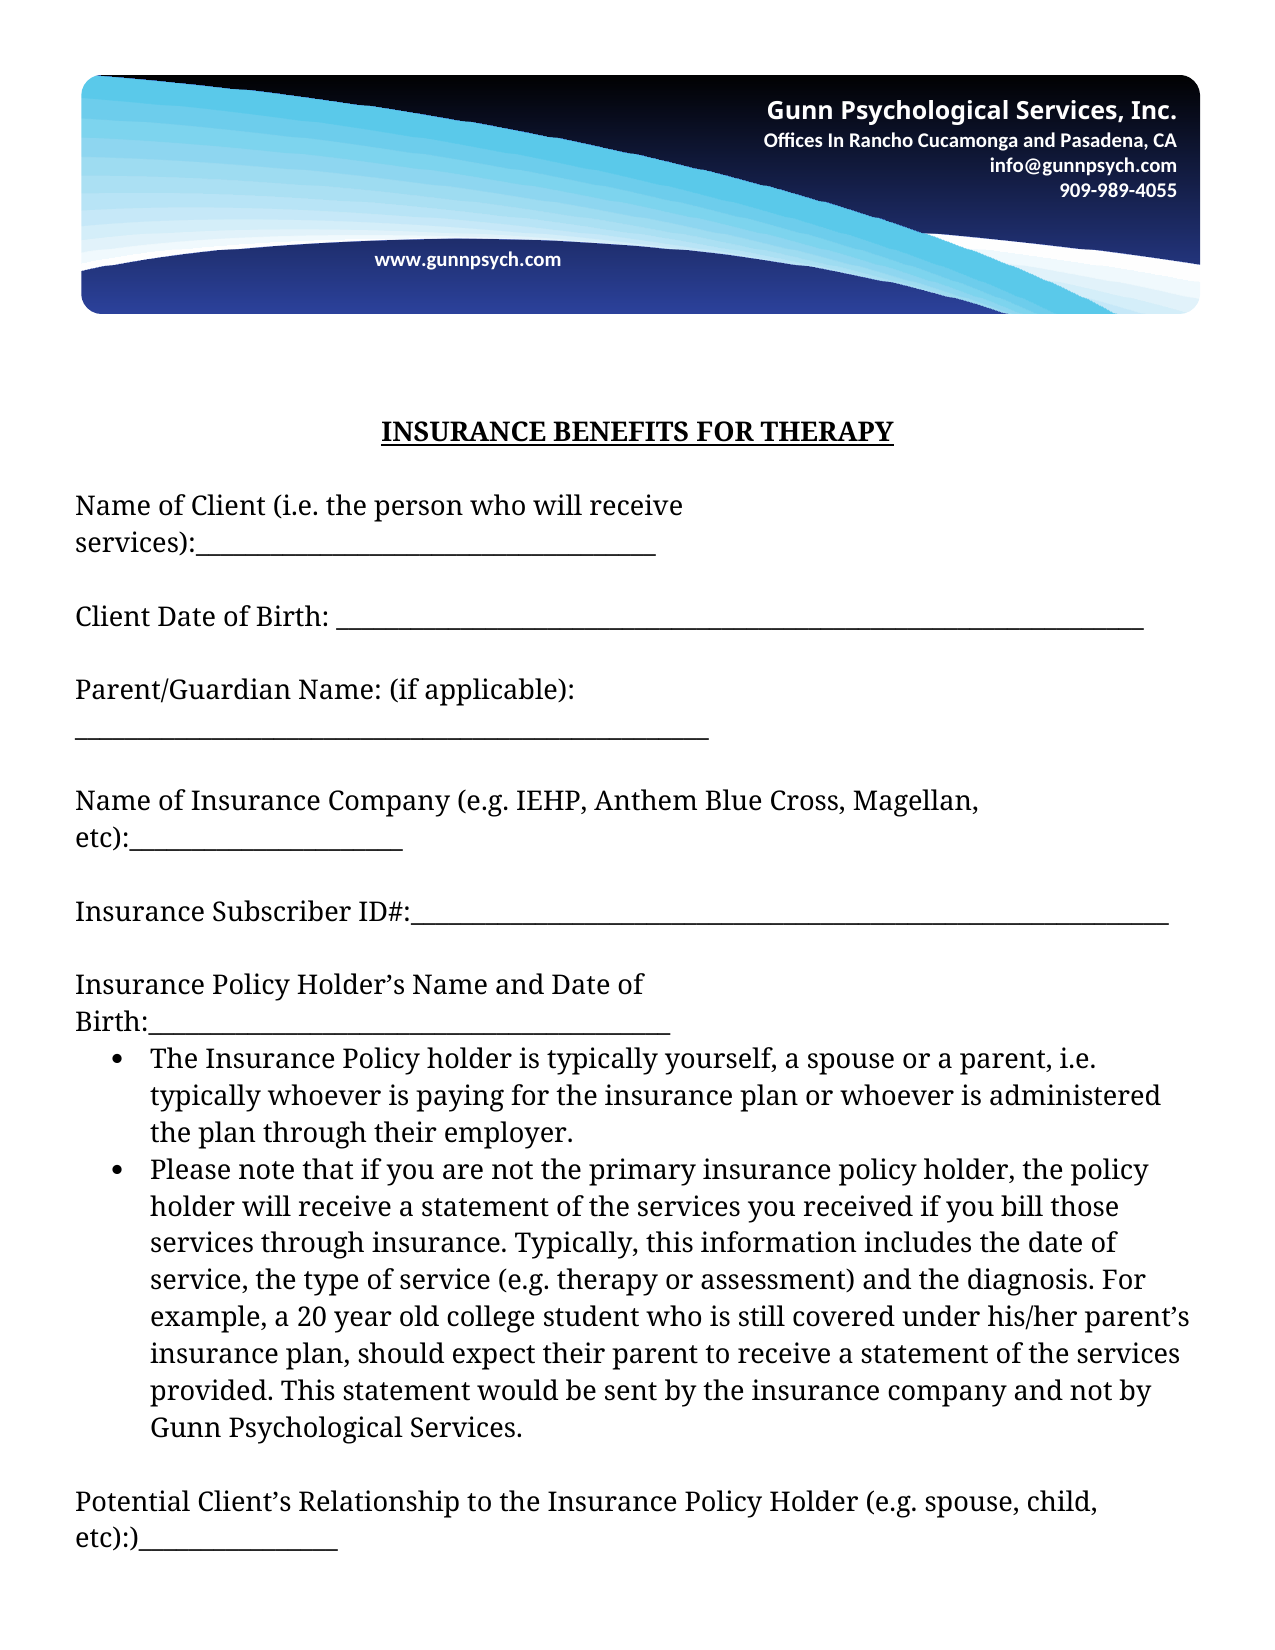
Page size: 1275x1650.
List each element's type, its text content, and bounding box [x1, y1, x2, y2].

text Name of Insurance Company (e.g. IEHP, Anthem Blue Cross, Magellan, etc):______________________ [75, 781, 1200, 855]
list The Insurance Policy holder is typically yourself, a spouse or a parent, i.e. typically whoever is paying for the insurance plan or whoever is administered the plan through their employer. [112, 1039, 1200, 1150]
text Parent/Guardian Name: (if applicable): ___________________________________________________ [75, 671, 1200, 744]
text Name of Client (i.e. the person who will receive services):_____________________________________ [75, 486, 1200, 560]
text Potential Client’s Relationship to the Insurance Policy Holder (e.g. spouse, child, etc):)________________ [75, 1482, 1200, 1556]
list Please note that if you are not the primary insurance policy holder, the policy holder will receive a statement of the services you received if you bill those services through insurance. Typically, this information includes the date of service, the type of service (e.g. therapy or assessment) and the diagnosis. For example, a 20 year old college student who is still covered under his/her parent’s insurance plan, should expect their parent to receive a statement of the services provided. This statement would be sent by the insurance company and not by Gunn Psychological Services. [112, 1150, 1200, 1445]
text Insurance Policy Holder’s Name and Date of Birth:__________________________________________ [75, 966, 1200, 1039]
text Insurance Subscriber ID#:_____________________________________________________________ [75, 892, 1200, 929]
text INSURANCE BENEFITS FOR THERAPY [75, 413, 1200, 449]
text Client Date of Birth: _________________________________________________________________ [75, 597, 1200, 634]
